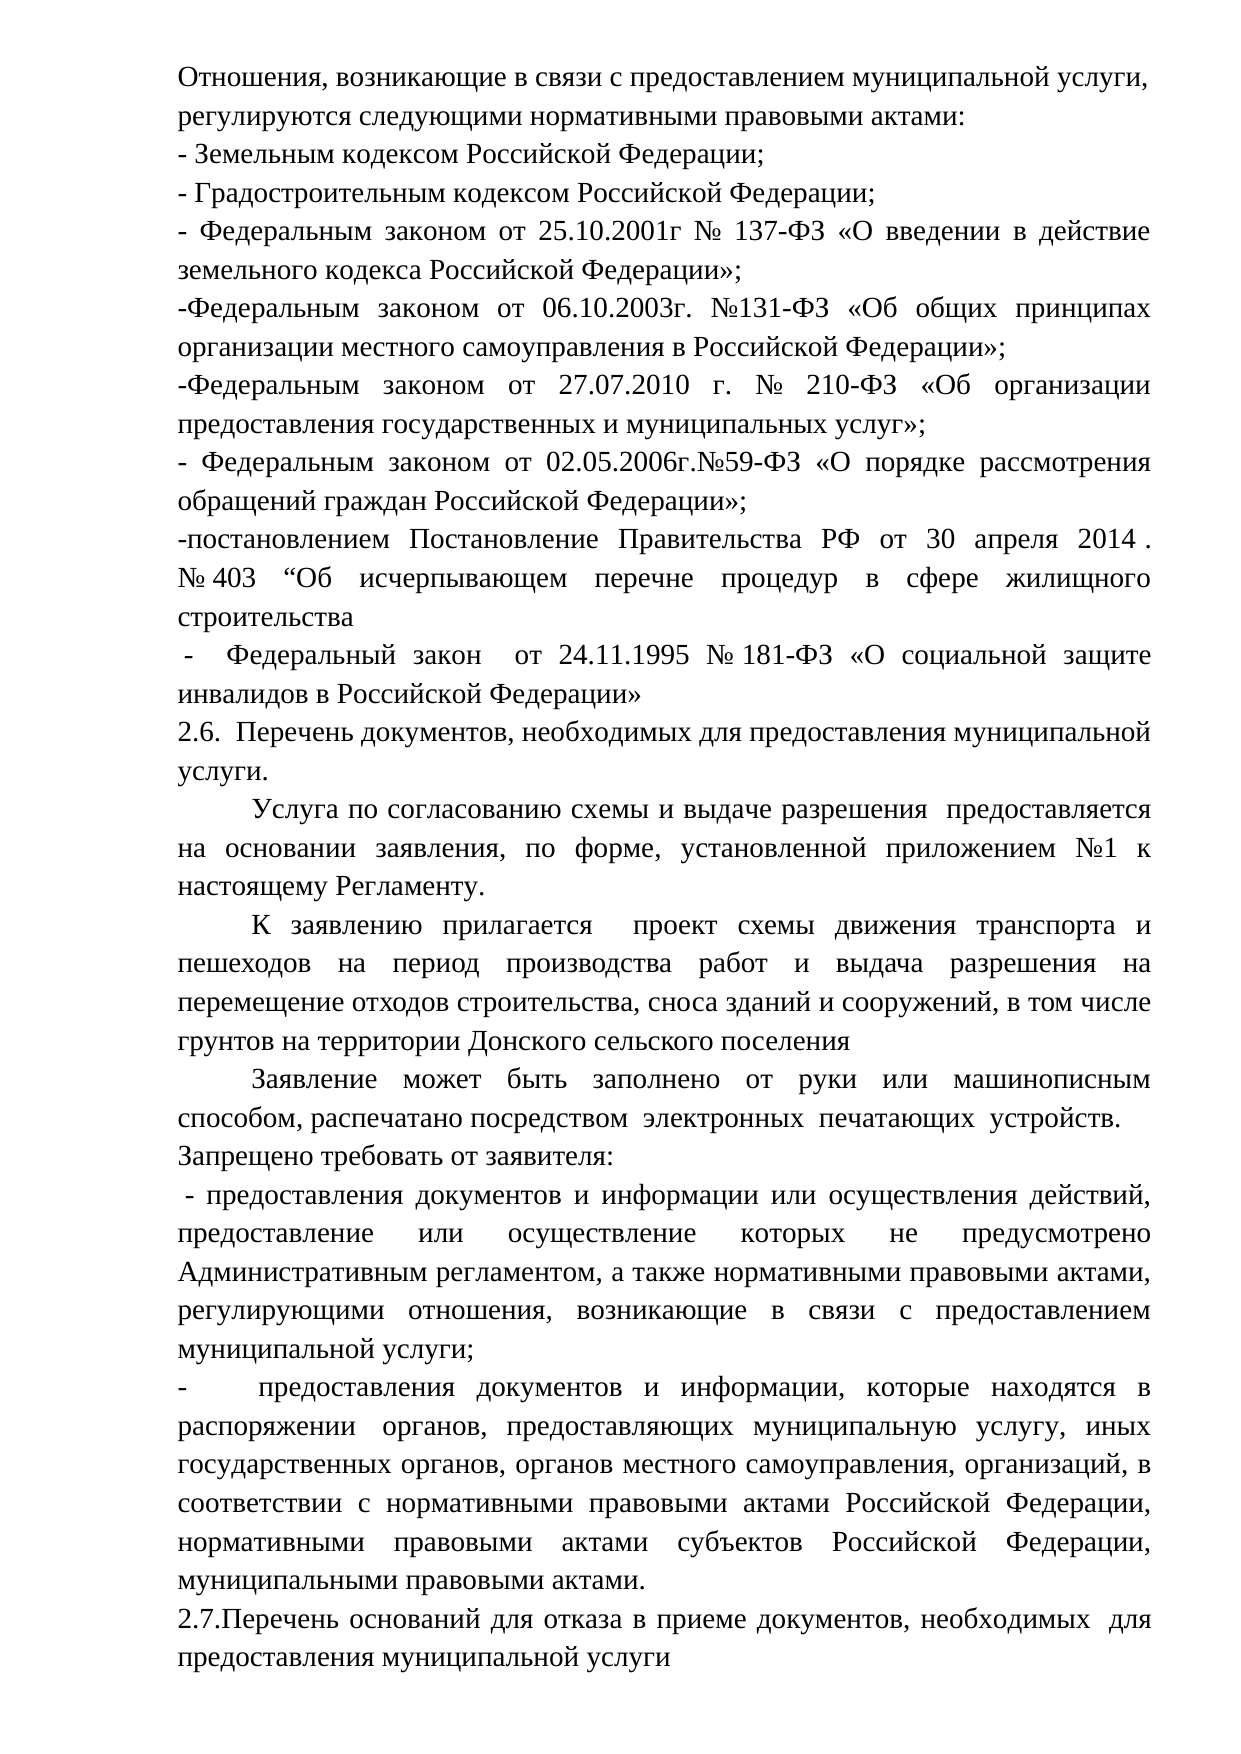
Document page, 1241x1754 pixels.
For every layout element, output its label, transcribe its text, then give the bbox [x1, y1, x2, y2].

text Отношения, возникающие в связи с предоставлением муниципальной услуги, регулируются следующими нормативными правовыми актами: [177, 59, 1152, 131]
text - Федеральным законом от 02.05.2006г.№59-ФЗ «О порядке рассмотрения обращений граждан Российской Федерации»; [177, 444, 1152, 517]
text К заявлению прилагается проект схемы движения транспорта и пешеходов на период производства работ и выдача разрешения на перемещение отходов строительства, сноса зданий и сооружений, в том числе грунтов на территории Донского сельского поселения [177, 907, 1152, 1056]
text 2.6. Перечень документов, необходимых для предоставления муниципальной услуги. [177, 714, 1152, 786]
text Запрещено требовать от заявителя: [177, 1138, 1152, 1172]
text - Федеральный закон от 24.11.1995 № 181-ФЗ «О социальной защите инвалидов в Российской Федерации» [177, 637, 1152, 709]
text - Земельным кодексом Российской Федерации; [177, 136, 1152, 170]
text - Федеральным законом от 25.10.2001г № 137-ФЗ «О введении в действие земельного кодекса Российской Федерации»; [177, 213, 1152, 285]
text 2.7.Перечень оснований для отказа в приеме документов, необходимых для предоставления муниципальной услуги [177, 1601, 1152, 1673]
text - предоставления документов и информации или осуществления действий, предоставление или осуществление которых не предусмотрено Административным регламентом, а также нормативными правовыми актами, регулирующими отношения, возникающие в связи с предоставлением муниципальной услуги; [177, 1177, 1152, 1364]
text - Градостроительным кодексом Российской Федерации; [177, 175, 1152, 208]
text Услуга по согласованию схемы и выдаче разрешения предоставляется на основании заявления, по форме, установленной приложением №1 к настоящему Регламенту. [177, 791, 1152, 902]
text - предоставления документов и информации, которые находятся в распоряжении органов, предоставляющих муниципальную услугу, иных государственных органов, органов местного самоуправления, организаций, в соответствии с нормативными правовыми актами Российской Федерации, нормативными правовыми актами субъектов Российской Федерации, муниципальными правовыми актами. [177, 1369, 1152, 1596]
text -Федеральным законом от 27.07.2010 г. № 210-ФЗ «Об организации предоставления государственных и муниципальных услуг»; [177, 367, 1152, 439]
text Заявление может быть заполнено от руки или машинописным способом, распечатано посредством электронных печатающих устройств. [177, 1061, 1152, 1133]
text -Федеральным законом от 06.10.2003г. №131-ФЗ «Об общих принципах организации местного самоуправления в Российской Федерации»; [177, 290, 1152, 362]
text -постановлением Постановление Правительства РФ от 30 апреля 2014 . № 403 “Об исчерпывающем перечне процедур в сфере жилищного строительства [177, 522, 1152, 632]
